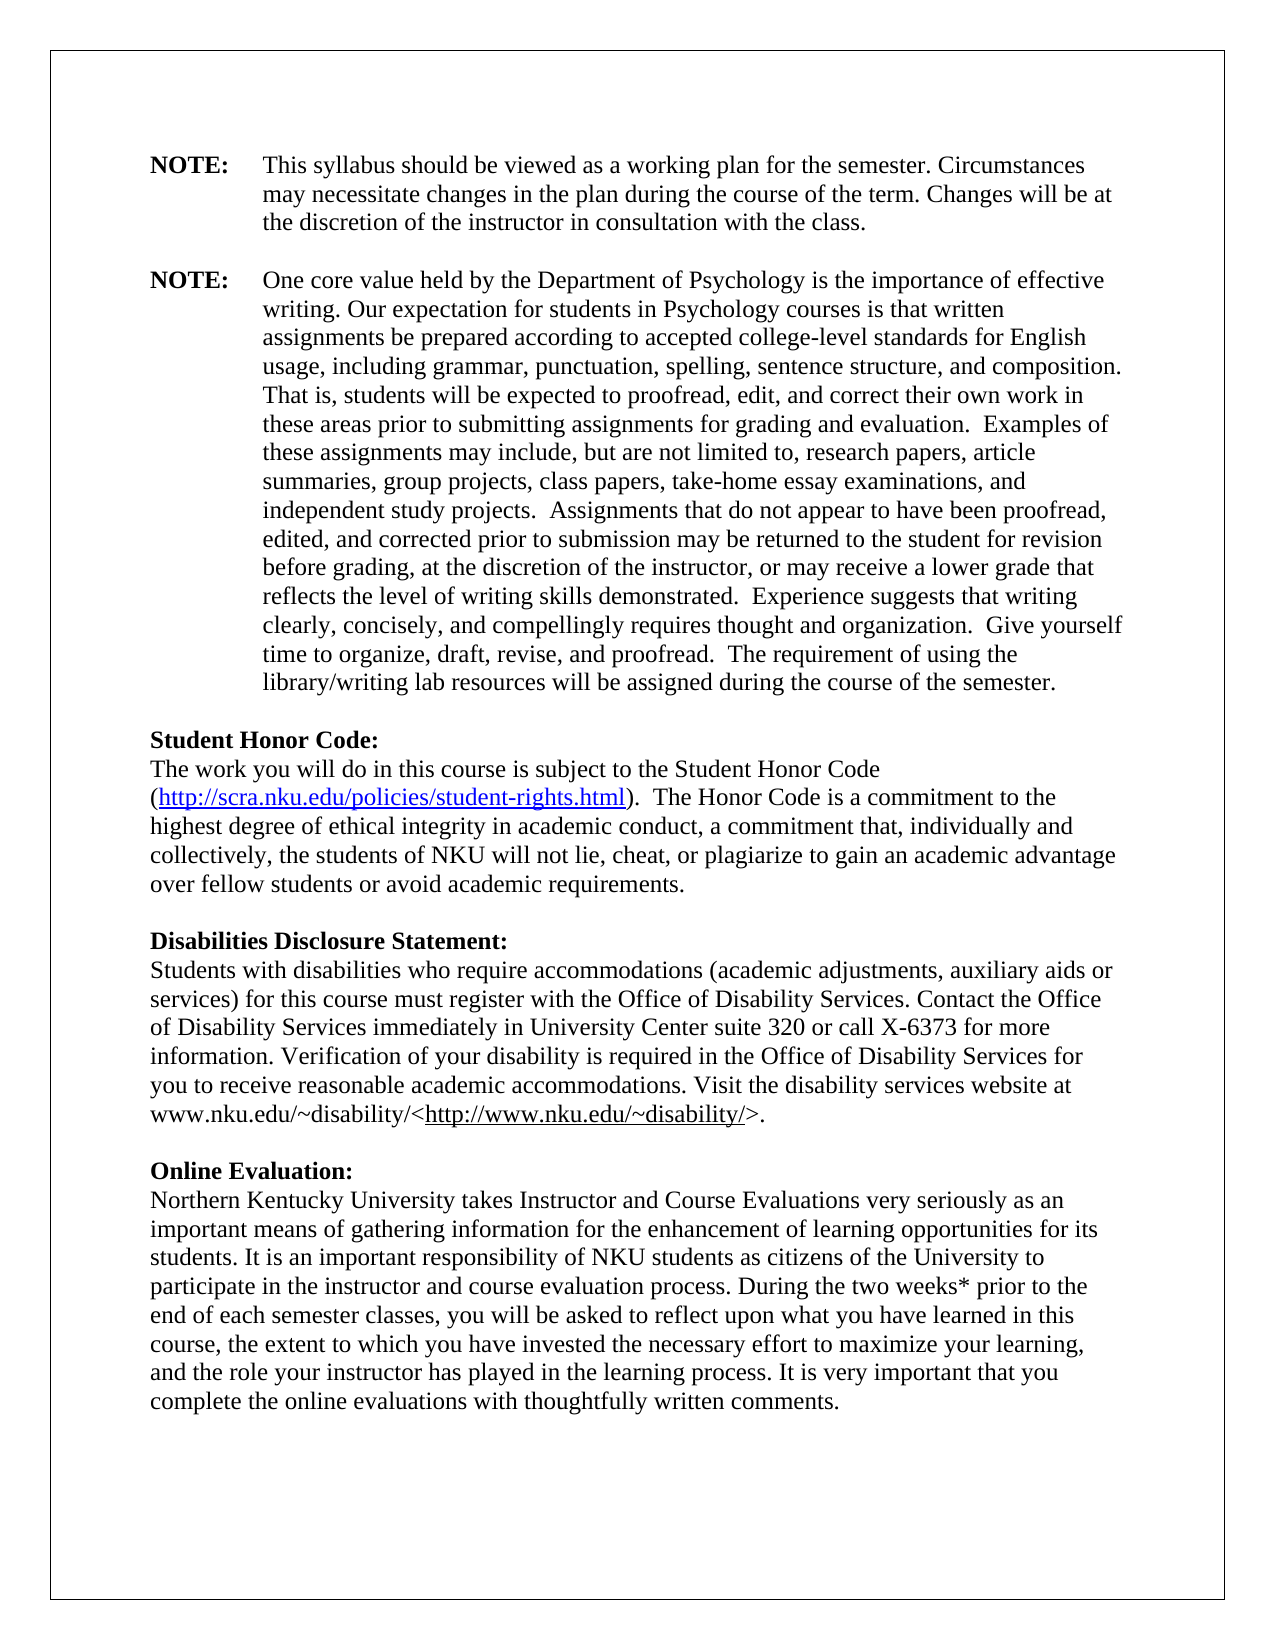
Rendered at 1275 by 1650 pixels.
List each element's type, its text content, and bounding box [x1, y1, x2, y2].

text NOTE: One core value held by the Department of Psychology is the importance of effective writing. Our expectation for students in Psychology courses is that written assignments be prepared according to accepted college-level standards for English usage, including grammar, punctuation, spelling, sentence structure, and composition. That is, students will be expected to proofread, edit, and correct their own work in these areas prior to submitting assignments for grading and evaluation. Examples of these assignments may include, but are not limited to, research papers, article summaries, group projects, class papers, take-home essay examinations, and independent study projects. Assignments that do not appear to have been proofread, edited, and corrected prior to submission may be returned to the student for revision before grading, at the discretion of the instructor, or may receive a lower grade that reflects the level of writing skills demonstrated. Experience suggests that writing clearly, concisely, and compellingly requires thought and organization. Give yourself time to organize, draft, revise, and proofread. The requirement of using the library/writing lab resources will be assigned during the course of the semester. [150, 265, 1125, 696]
text Online Evaluation: [150, 1156, 1125, 1185]
text The work you will do in this course is subject to the Student Honor Code (http://scra.nku.edu/policies/student-rights.html). The Honor Code is a commitment to the highest degree of ethical integrity in academic conduct, a commitment that, individually and collectively, the students of NKU will not lie, cheat, or plagiarize to gain an academic advantage over fellow students or avoid academic requirements. [150, 754, 1125, 897]
text NOTE: This syllabus should be viewed as a working plan for the semester. Circumstances may necessitate changes in the plan during the course of the term. Changes will be at the discretion of the instructor in consultation with the class. [150, 150, 1125, 236]
text Students with disabilities who require accommodations (academic adjustments, auxiliary aids or services) for this course must register with the Office of Disability Services. Contact the Office of Disability Services immediately in University Center suite 320 or call X-6373 for more information. Verification of your disability is required in the Office of Disability Services for you to receive reasonable academic accommodations. Visit the disability services website at www.nku.edu/~disability/<http://www.nku.edu/~disability/>. [150, 955, 1125, 1127]
text Disabilities Disclosure Statement: [150, 926, 1125, 955]
text Student Honor Code: [150, 725, 1125, 754]
text Northern Kentucky University takes Instructor and Course Evaluations very seriously as an important means of gathering information for the enhancement of learning opportunities for its students. It is an important responsibility of NKU students as citizens of the University to participate in the instructor and course evaluation process. During the two weeks* prior to the end of each semester classes, you will be asked to reflect upon what you have learned in this course, the extent to which you have invested the necessary effort to maximize your learning, and the role your instructor has played in the learning process. It is very important that you complete the online evaluations with thoughtfully written comments. [150, 1185, 1125, 1415]
